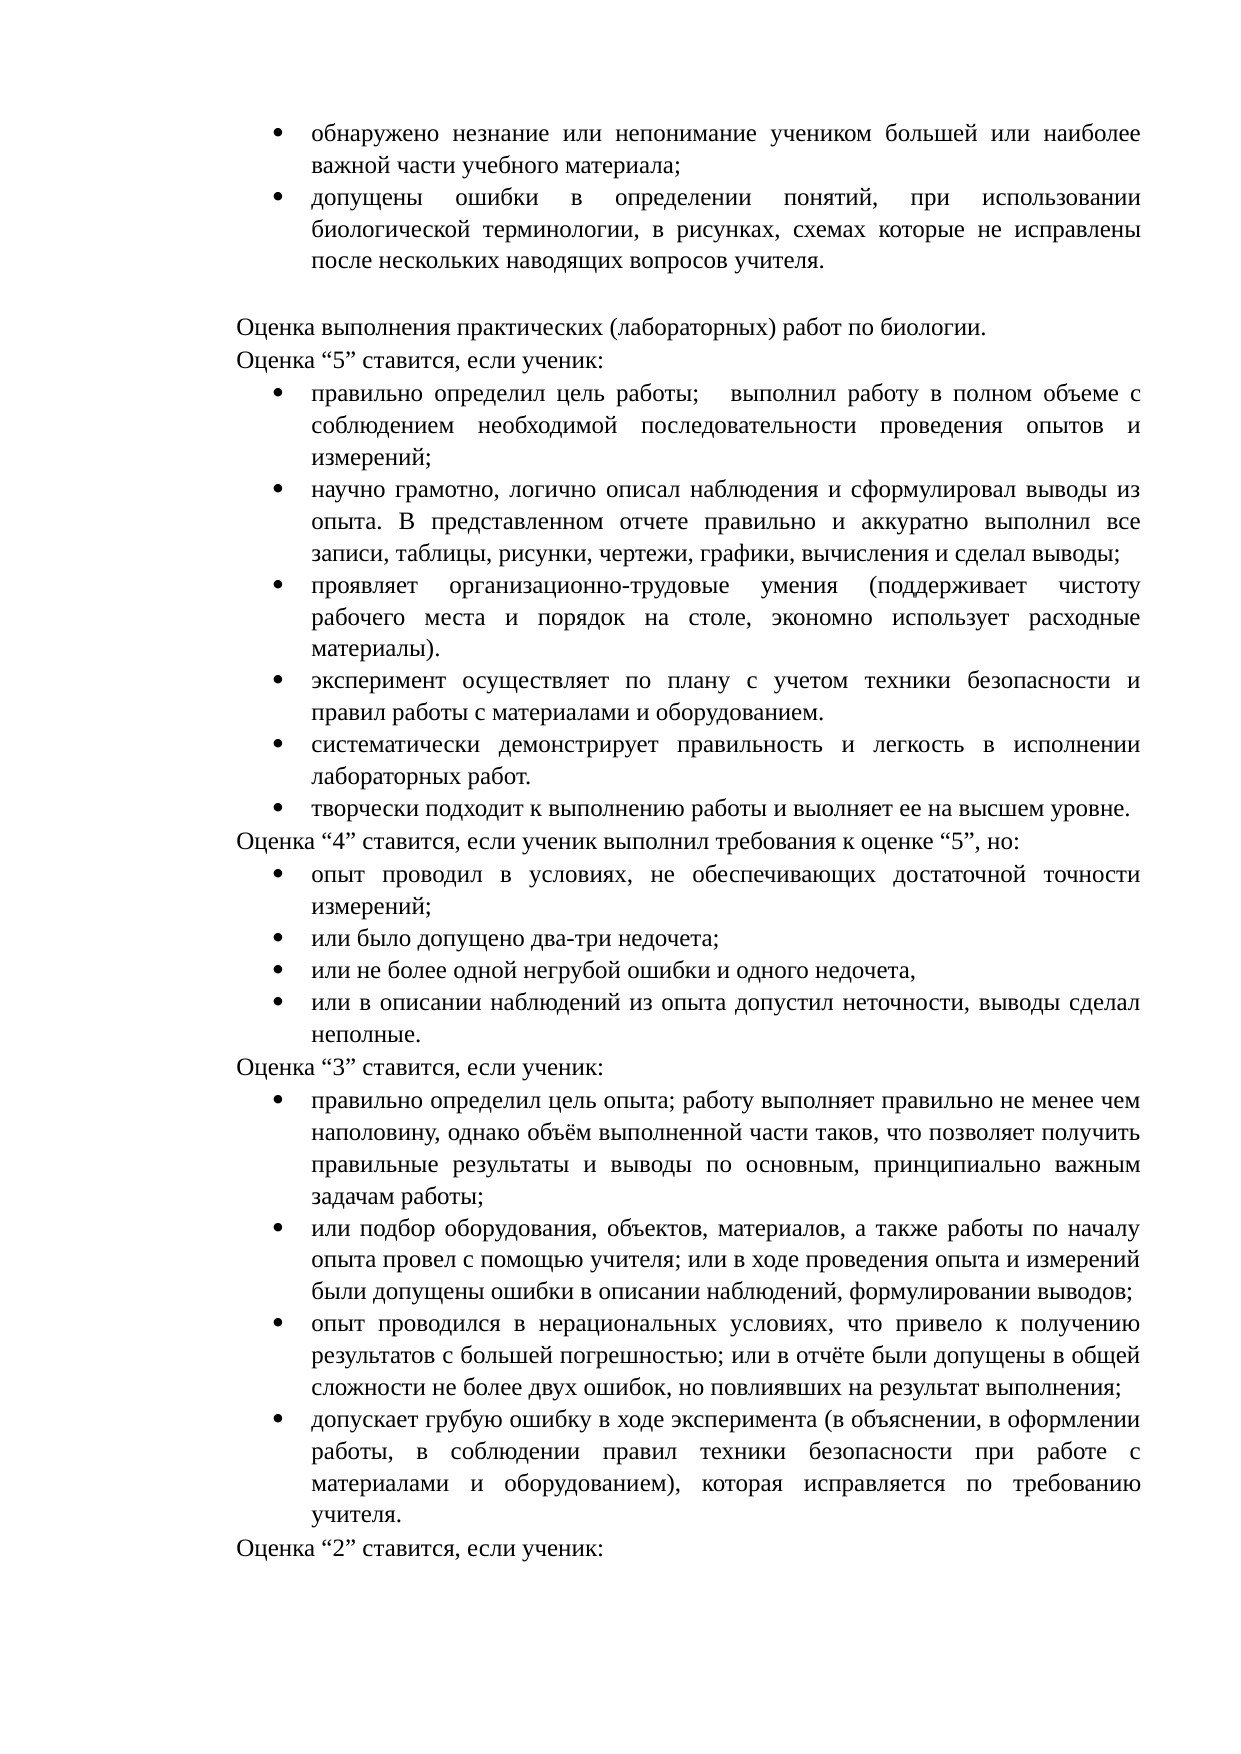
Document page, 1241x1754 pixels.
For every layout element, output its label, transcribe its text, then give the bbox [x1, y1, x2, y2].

list научно грамотно, логично описал наблюдения и сформулировал выводы из опыта. В представленном отчете правильно и аккуратно выполнил все записи, таблицы, рисунки, чертежи, графики, вычисления и сделал выводы; [274, 474, 1141, 567]
text Оценка “5” ставится, если ученик: [179, 345, 1141, 374]
list проявляет организационно-трудовые умения (поддерживает чистоту рабочего места и порядок на столе, экономно использует расходные материалы). [274, 570, 1141, 662]
list правильно определил цель опыта; работу выполняет правильно не менее чем наполовину, однако объём выполненной части таков, что позволяет получить правильные результаты и выводы по основным, принципиально важным задачам работы; [274, 1085, 1141, 1209]
text Оценка “4” ставится, если ученик выполнил требования к оценке “5”, но: [179, 826, 1141, 855]
list творчески подходит к выполнению работы и выолняет ее на высшем уровне. [274, 793, 1141, 822]
list допускает грубую ошибку в ходе эксперимента (в объяснении, в оформлении работы, в соблюдении правил техники безопасности при работе с материалами и оборудованием), которая исправляется по требованию учителя. [274, 1404, 1141, 1528]
list систематически демонстрирует правильность и легкость в исполнении лабораторных работ. [274, 729, 1141, 790]
list опыт проводился в нерациональных условиях, что привело к получению результатов с большей погрешностью; или в отчёте были допущены в общей сложности не более двух ошибок, но повлиявших на результат выполнения; [274, 1308, 1141, 1401]
text Оценка “2” ставится, если ученик: [179, 1533, 1141, 1562]
list или было допущено два-три недочета; [274, 923, 1141, 952]
list допущены ошибки в определении понятий, при использовании биологической терминологии, в рисунках, схемах которые не исправлены после нескольких наводящих вопросов учителя. [274, 182, 1141, 274]
list обнаружено незнание или непонимание учеником большей или наиболее важной части учебного материала; [274, 118, 1141, 179]
list или в описании наблюдений из опыта допустил неточности, выводы сделал неполные. [274, 987, 1141, 1047]
list или подбор оборудования, объектов, материалов, а также работы по началу опыта провел с помощью учителя; или в ходе проведения опыта и измерений были допущены ошибки в описании наблюдений, формулировании выводов; [274, 1213, 1141, 1305]
list эксперимент осуществляет по плану с учетом техники безопасности и правил работы с материалами и оборудованием. [274, 665, 1141, 726]
list или не более одной негрубой ошибки и одного недочета, [274, 955, 1141, 984]
list опыт проводил в условиях, не обеспечивающих достаточной точности измерений; [274, 859, 1141, 920]
list правильно определил цель работы; выполнил работу в полном объеме с соблюдением необходимой последовательности проведения опытов и измерений; [274, 378, 1141, 471]
text Оценка выполнения практических (лабораторных) работ по биологии. [179, 312, 1141, 341]
text Оценка “3” ставится, если ученик: [179, 1052, 1141, 1081]
